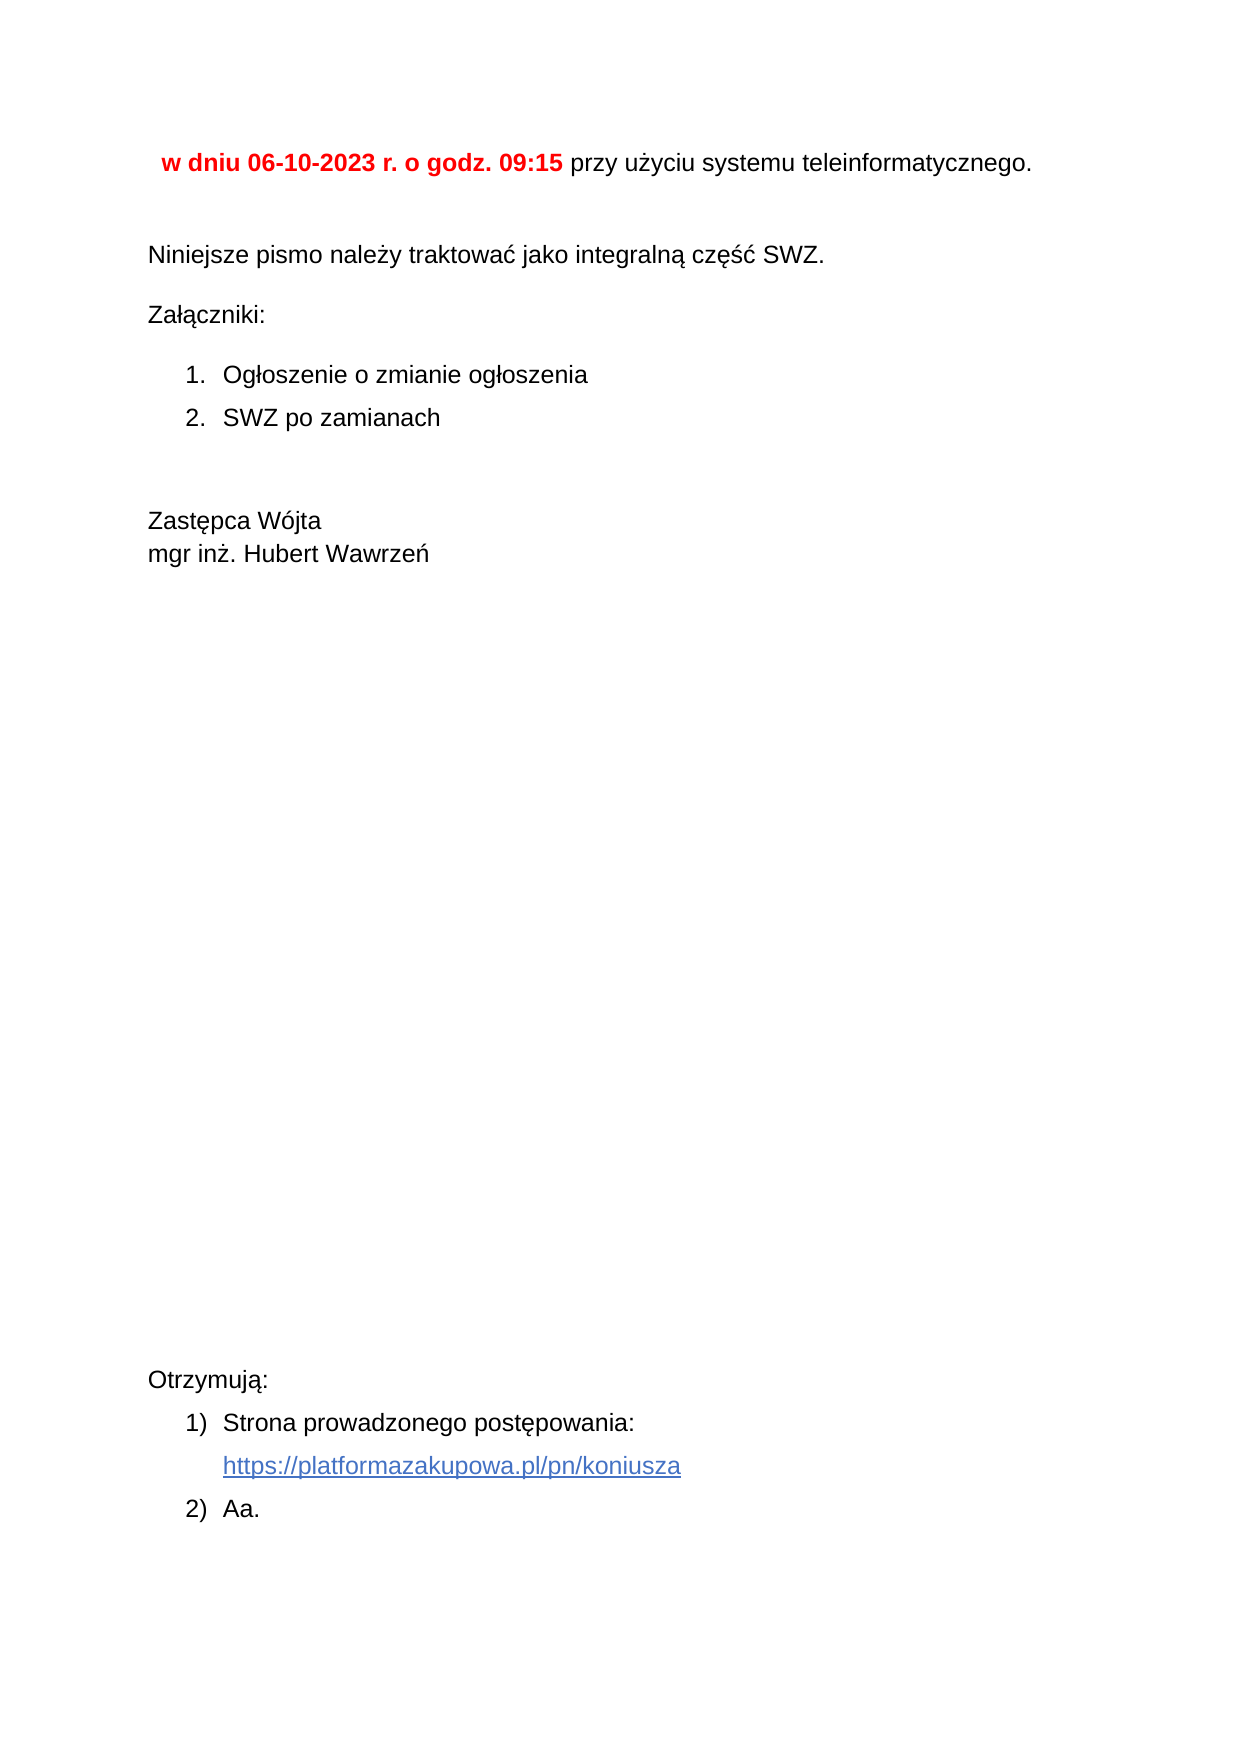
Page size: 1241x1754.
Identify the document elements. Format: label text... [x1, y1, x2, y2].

list Strona prowadzonego postępowania: https://platformazakupowa.pl/pn/koniusza [185, 1408, 1093, 1480]
text Zastępca Wójta [148, 506, 1093, 535]
list Ogłoszenie o zmianie ogłoszenia [185, 360, 1093, 389]
text Niniejsze pismo należy traktować jako integralną część SWZ. [148, 240, 1093, 269]
text Załączniki: [148, 300, 1093, 329]
list Aa. [185, 1494, 1093, 1523]
text mgr inż. Hubert Wawrzeń [148, 539, 1093, 568]
text w dniu 06-10-2023 r. o godz. 09:15 przy użyciu systemu teleinformatycznego. [148, 148, 1093, 176]
text Otrzymują: [148, 1365, 1093, 1394]
list SWZ po zamianach [185, 403, 1093, 432]
